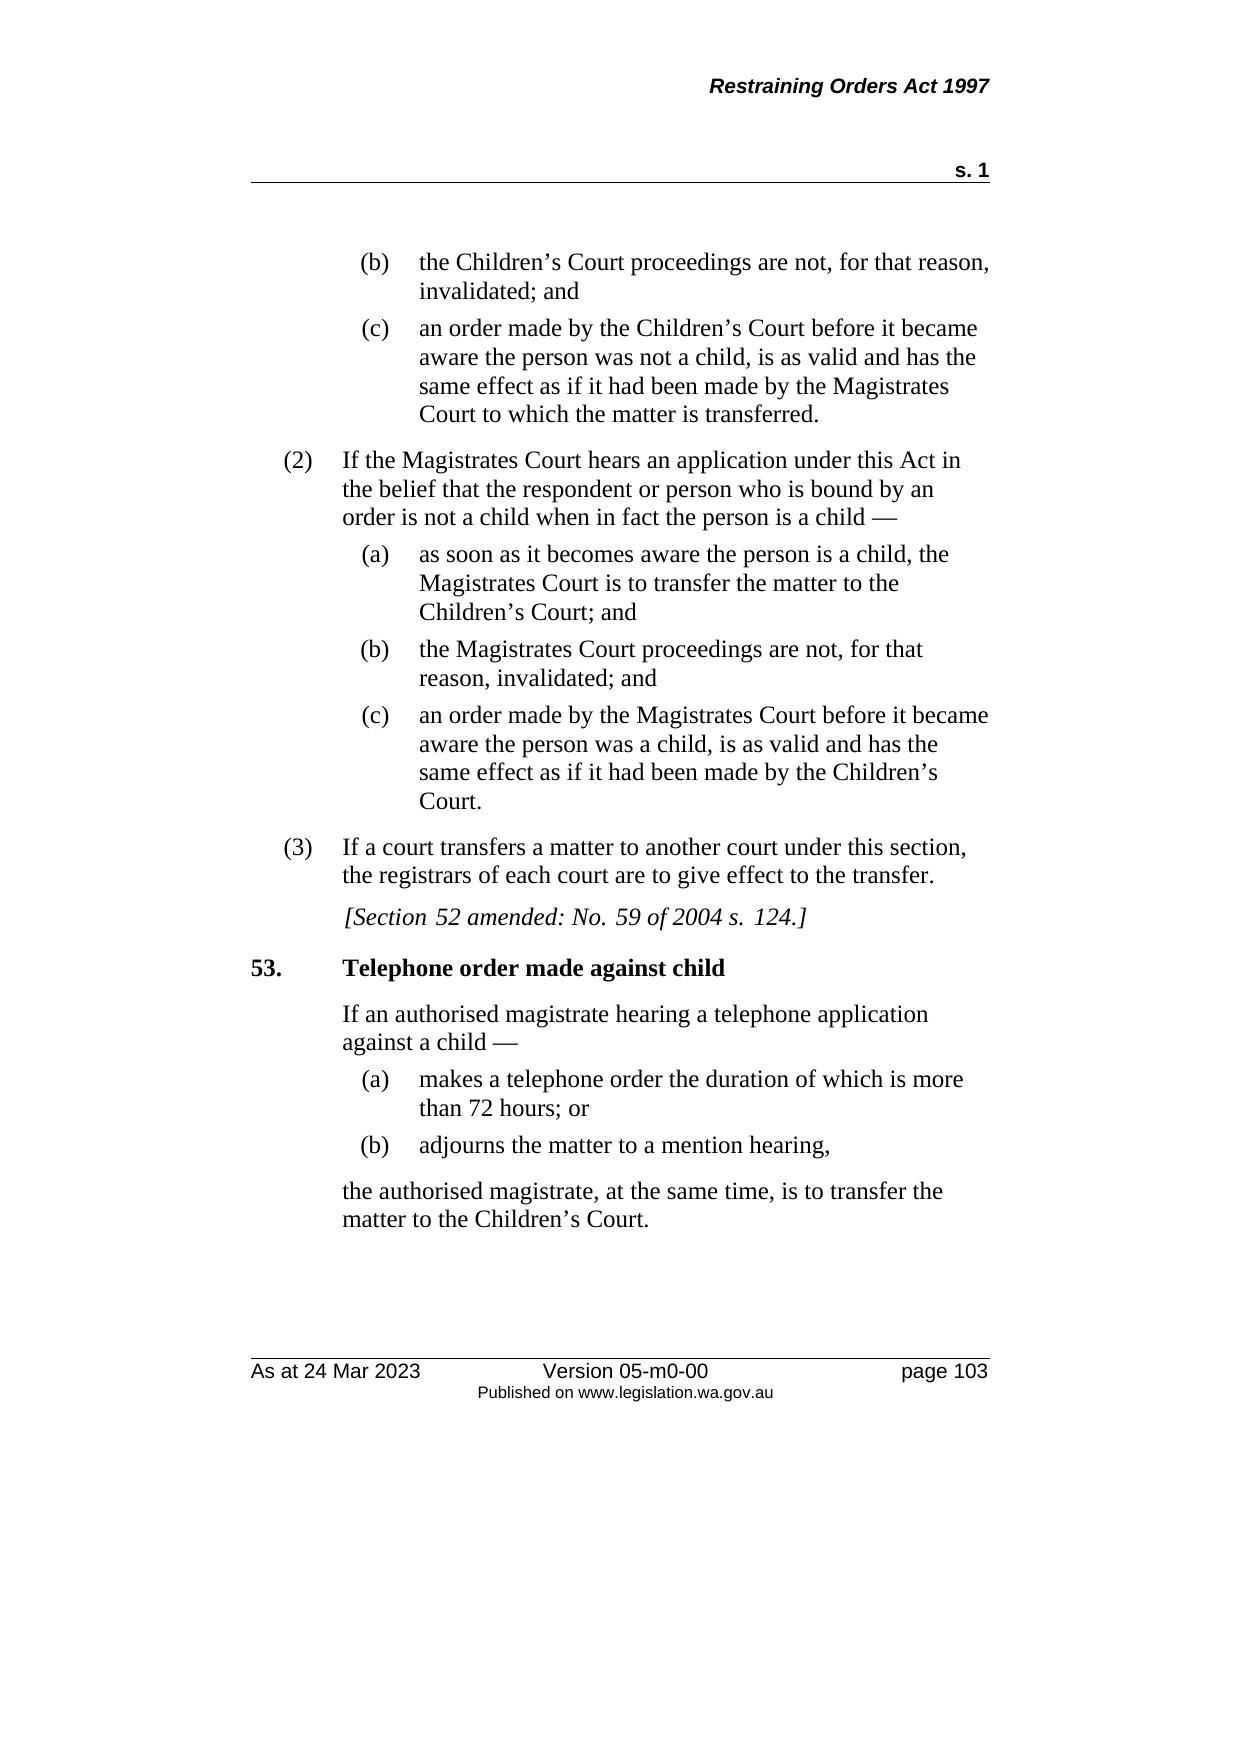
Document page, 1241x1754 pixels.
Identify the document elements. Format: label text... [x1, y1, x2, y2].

text (3) If a court transfers a matter to another court under this section, the registrars of each court are to give effect to the transfer. [251, 832, 990, 889]
text (b) the Magistrates Court proceedings are not, for that reason, invalidated; and [251, 634, 990, 692]
text [Section 52 amended: No. 59 of 2004 s. 124.] [251, 902, 990, 930]
subtitle 53. Telephone order made against child [251, 953, 990, 982]
text (c) an order made by the Magistrates Court before it became aware the person was a child, is as valid and has the same effect as if it had been made by the Children’s Court. [251, 700, 990, 815]
text (b) the Children’s Court proceedings are not, for that reason, invalidated; and [251, 247, 990, 305]
text the authorised magistrate, at the same time, is to transfer the matter to the Children’s Court. [251, 1176, 990, 1233]
text (a) as soon as it becomes aware the person is a child, the Magistrates Court is to transfer the matter to the Children’s Court; and [251, 539, 990, 626]
text (c) an order made by the Children’s Court before it became aware the person was not a child, is as valid and has the same effect as if it had been made by the Magistrates Court to which the matter is transferred. [251, 313, 990, 428]
text (2) If the Magistrates Court hears an application under this Act in the belief that the respondent or person who is bound by an order is not a child when in fact the person is a child — [251, 445, 990, 531]
text (a) makes a telephone order the duration of which is more than 72 hours; or [251, 1064, 990, 1122]
text If an authorised magistrate hearing a telephone application against a child — [251, 999, 990, 1056]
text (b) adjourns the matter to a mention hearing, [251, 1130, 990, 1159]
